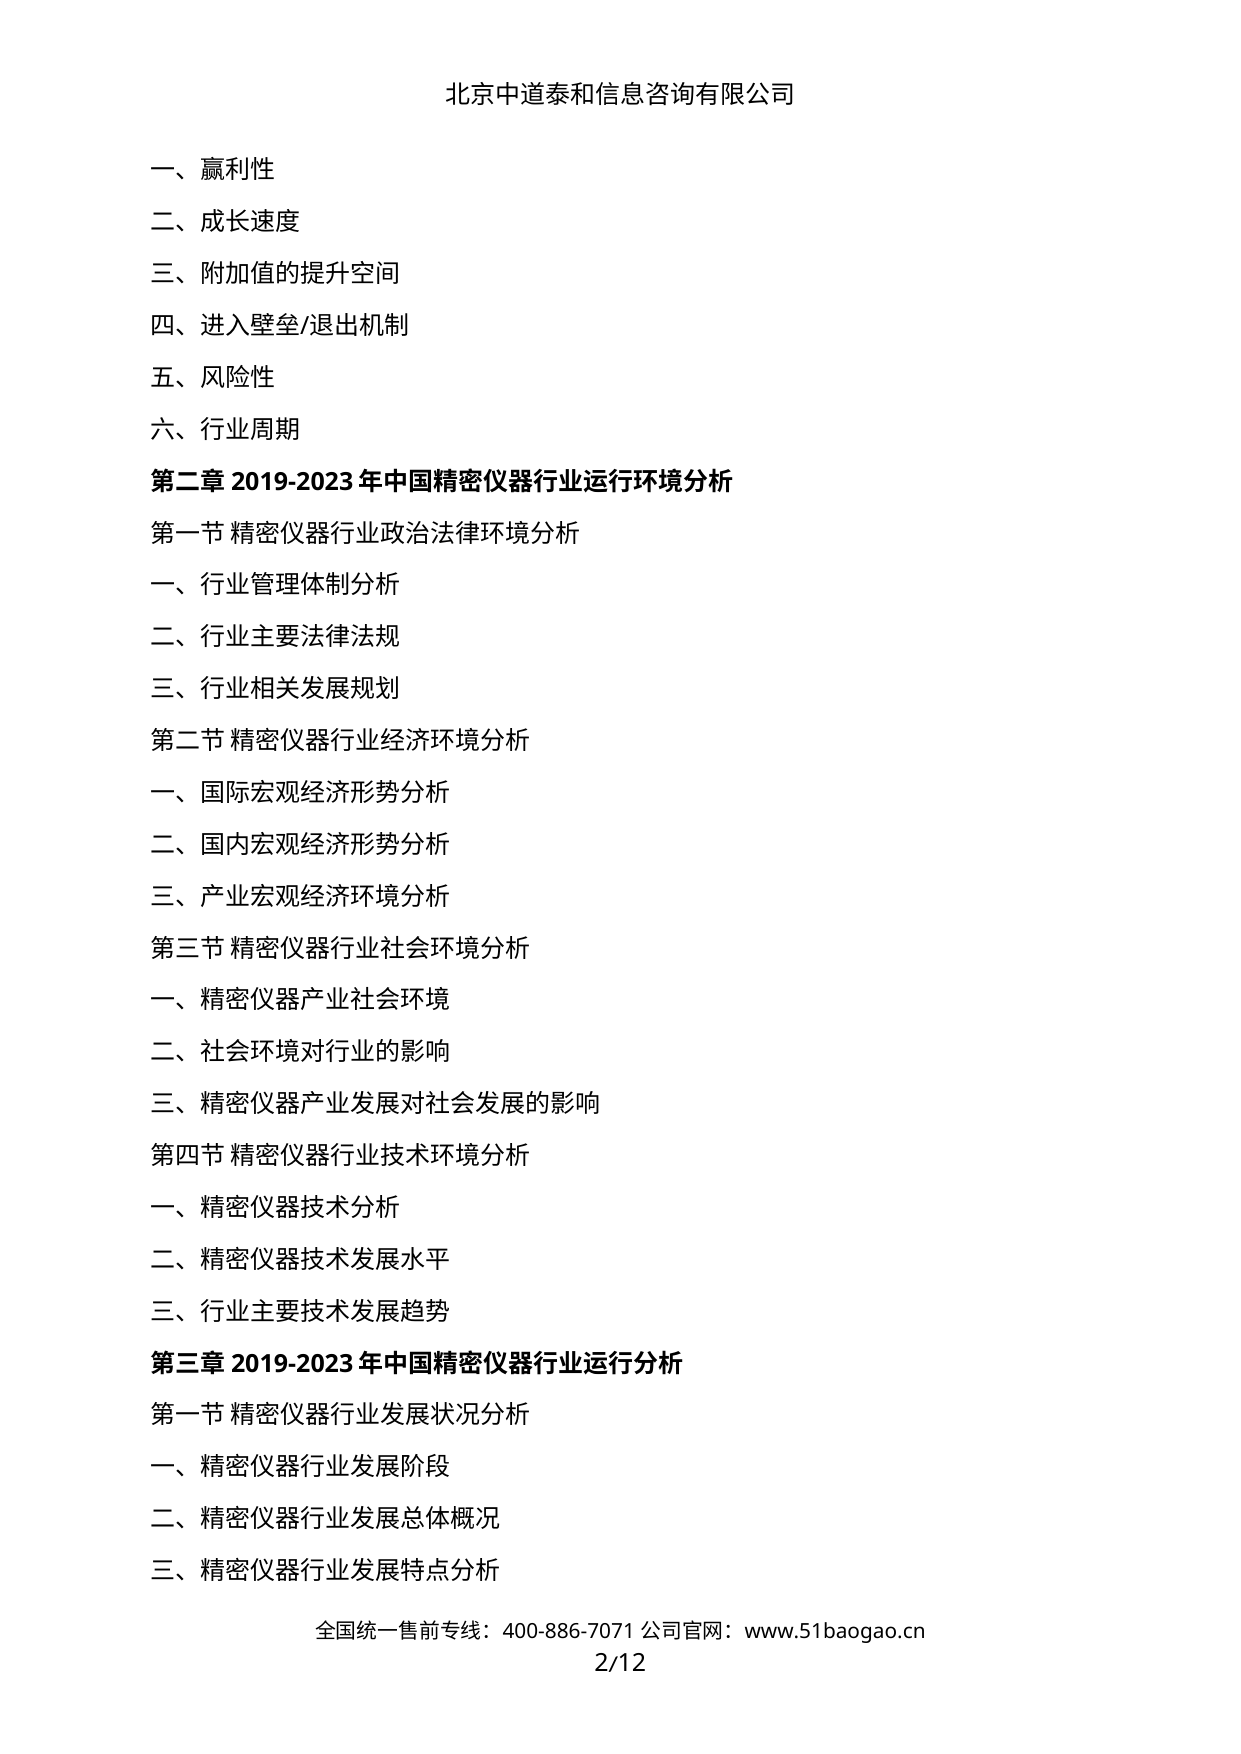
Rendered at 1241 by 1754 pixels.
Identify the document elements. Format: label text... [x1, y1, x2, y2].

text 三、行业相关发展规划 [150, 669, 1090, 705]
text 一、国际宏观经济形势分析 [150, 772, 1090, 809]
text 一、精密仪器技术分析 [150, 1187, 1090, 1224]
text 三、产业宏观经济环境分析 [150, 876, 1090, 912]
text 二、成长速度 [150, 202, 1090, 238]
text 六、行业周期 [150, 409, 1090, 446]
text 第一节 精密仪器行业发展状况分析 [150, 1395, 1090, 1431]
text 第三章 2019-2023年中国精密仪器行业运行分析 [150, 1343, 1090, 1379]
text 三、行业主要技术发展趋势 [150, 1291, 1090, 1327]
text 第二节 精密仪器行业经济环境分析 [150, 721, 1090, 757]
text 第三节 精密仪器行业社会环境分析 [150, 928, 1090, 964]
text 二、国内宏观经济形势分析 [150, 824, 1090, 861]
text 三、精密仪器产业发展对社会发展的影响 [150, 1084, 1090, 1120]
text 第一节 精密仪器行业政治法律环境分析 [150, 513, 1090, 549]
text 一、行业管理体制分析 [150, 565, 1090, 601]
text 二、行业主要法律法规 [150, 617, 1090, 653]
text 二、社会环境对行业的影响 [150, 1032, 1090, 1068]
text 第四节 精密仪器行业技术环境分析 [150, 1136, 1090, 1172]
text 第二章 2019-2023年中国精密仪器行业运行环境分析 [150, 461, 1090, 497]
text 二、精密仪器技术发展水平 [150, 1239, 1090, 1276]
text 四、进入壁垒/退出机制 [150, 306, 1090, 342]
text 一、精密仪器行业发展阶段 [150, 1447, 1090, 1483]
text 二、精密仪器行业发展总体概况 [150, 1499, 1090, 1535]
text 五、风险性 [150, 357, 1090, 394]
text 三、精密仪器行业发展特点分析 [150, 1551, 1090, 1587]
text 三、附加值的提升空间 [150, 254, 1090, 290]
text 一、赢利性 [150, 150, 1090, 186]
text 一、精密仪器产业社会环境 [150, 980, 1090, 1016]
